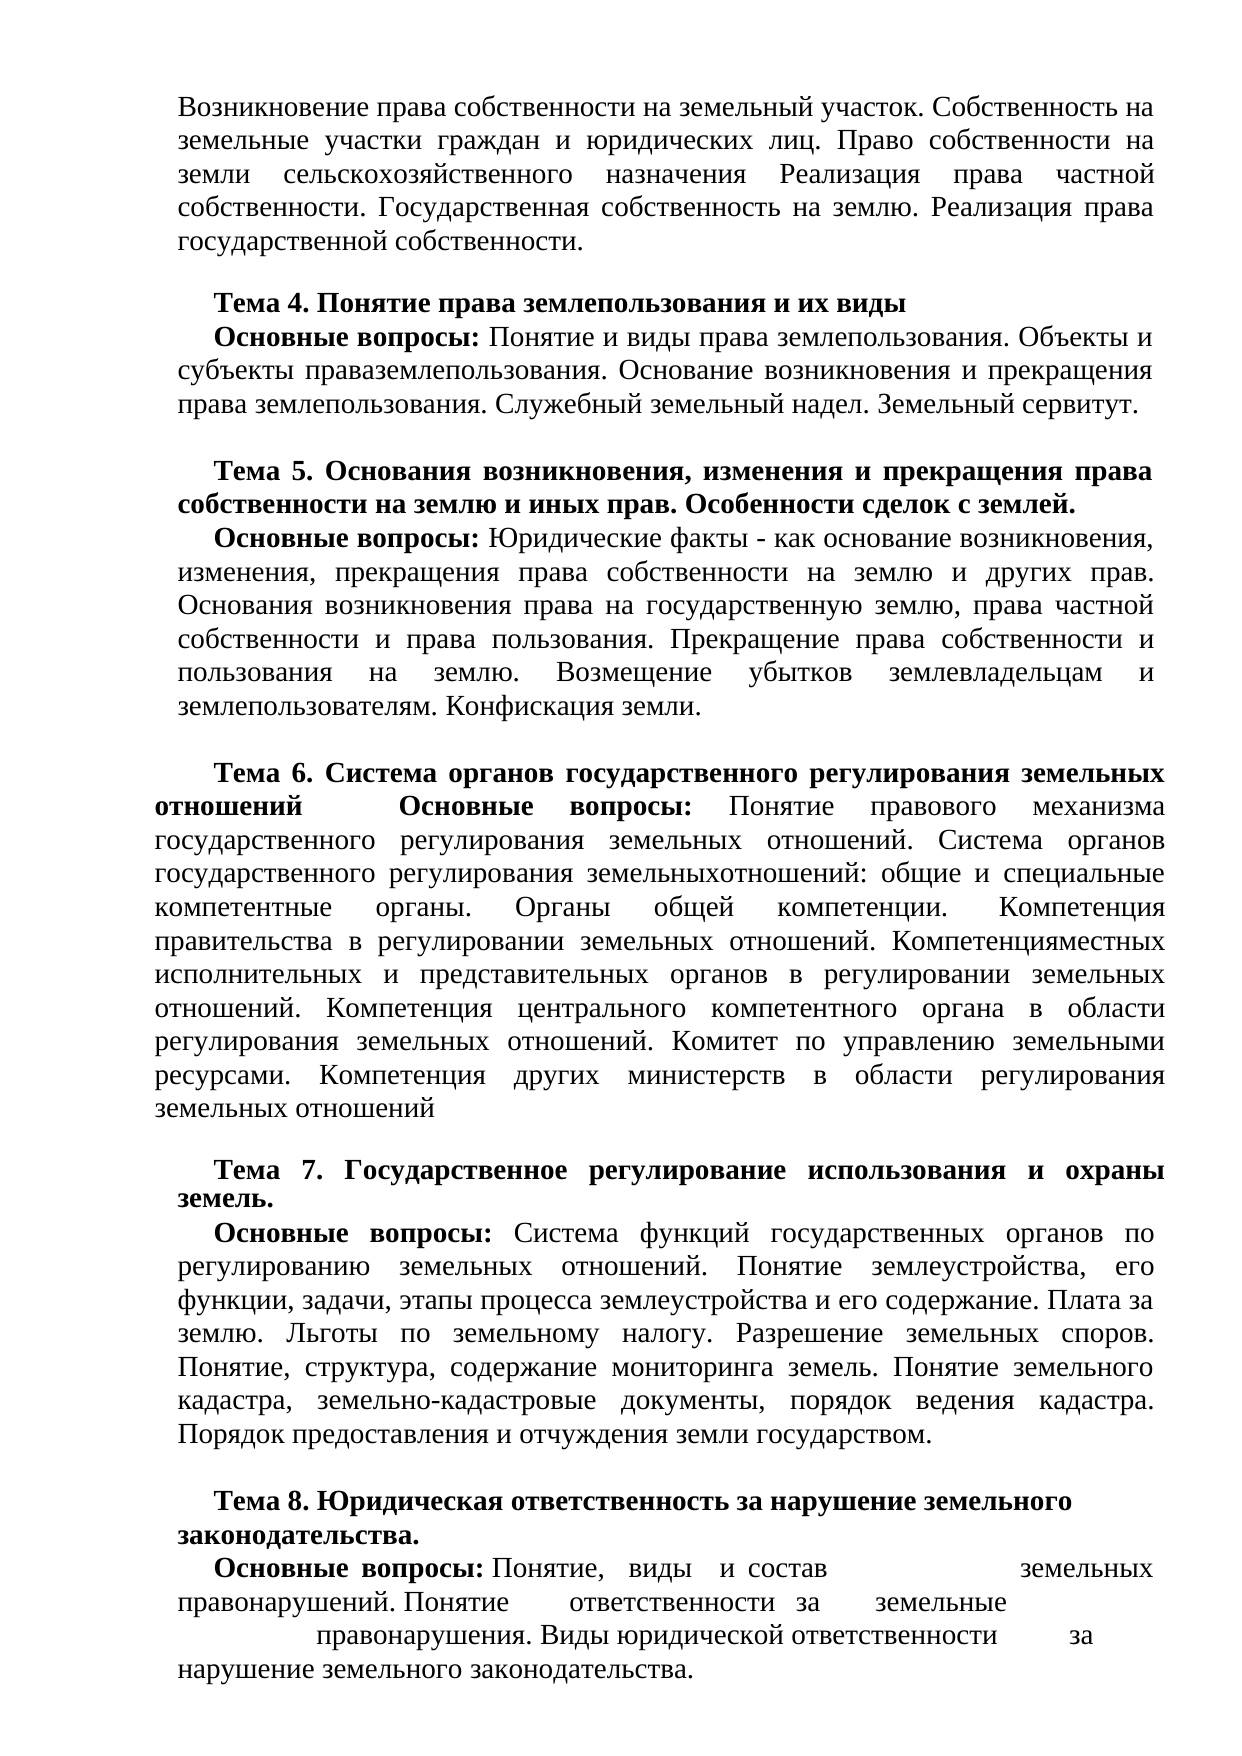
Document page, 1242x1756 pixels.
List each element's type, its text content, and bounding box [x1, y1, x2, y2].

subtitle Тема 5. Основания возникновения, изменения и прекращения права собственности на землю и иных прав. Особенности сделок с землей. [177, 453, 1153, 520]
subtitle Тема 4. Понятие права землепользования и их виды [213, 285, 1177, 319]
text Тема 6. Система органов государственного регулирования земельных отношений Основные вопросы: Понятие правового механизма государственного регулирования земельных отношений. Система органов государственного регулирования земельныхотношений: общие и специальные компетентные органы. Органы общей компетенции. Компетенция правительства в регулировании земельных отношений. Компетенцияместных исполнительных и представительных органов в регулировании земельных отношений. Компетенция центрального компетентного органа в области регулирования земельных отношений. Комитет по управлению земельными ресурсами. Компетенция других министерств в области регулирования земельных отношений [154, 755, 1165, 1124]
text правонарушения. Виды юридической ответственности за нарушение земельного законодательства. [177, 1617, 1094, 1684]
text Возникновение права собственности на земельный участок. Собственность на земельные участки граждан и юридических лиц. Право собственности на земли сельскохозяйственного назначения Реализация права частной собственности. Государственная собственность на землю. Реализация права государственной собственности. [177, 89, 1154, 256]
subtitle Тема 8. Юридическая ответственность за нарушение земельного законодательства. [177, 1483, 1075, 1550]
subtitle Тема 7. Государственное регулирование использования и охраны земель. [177, 1157, 1165, 1214]
text Основные вопросы: Понятие и виды права землепользования. Объекты и субъекты праваземлепользования. Основание возникновения и прекращения права землепользования. Служебный земельный надел. Земельный сервитут. [177, 319, 1154, 419]
text Основные вопросы: Система функций государственных органов по регулированию земельных отношений. Понятие землеустройства, его функции, задачи, этапы процесса землеустройства и его содержание. Плата за землю. Льготы по земельному налогу. Разрешение земельных споров. Понятие, структура, содержание мониторинга земель. Понятие земельного кадастра, земельно-кадастровые документы, порядок ведения кадастра. Порядок предоставления и отчуждения земли государством. [177, 1215, 1154, 1449]
text Основные вопросы: Понятие, виды и состав земельных правонарушений. Понятие ответственности за земельные [177, 1550, 1154, 1617]
text Основные вопросы: Юридические факты - как основание возникновения, изменения, прекращения права собственности на землю и других прав. Основания возникновения права на государственную землю, права частной собственности и права пользования. Прекращение права собственности и пользования на землю. Возмещение убытков землевладельцам и землепользователям. Конфискация земли. [177, 520, 1154, 721]
